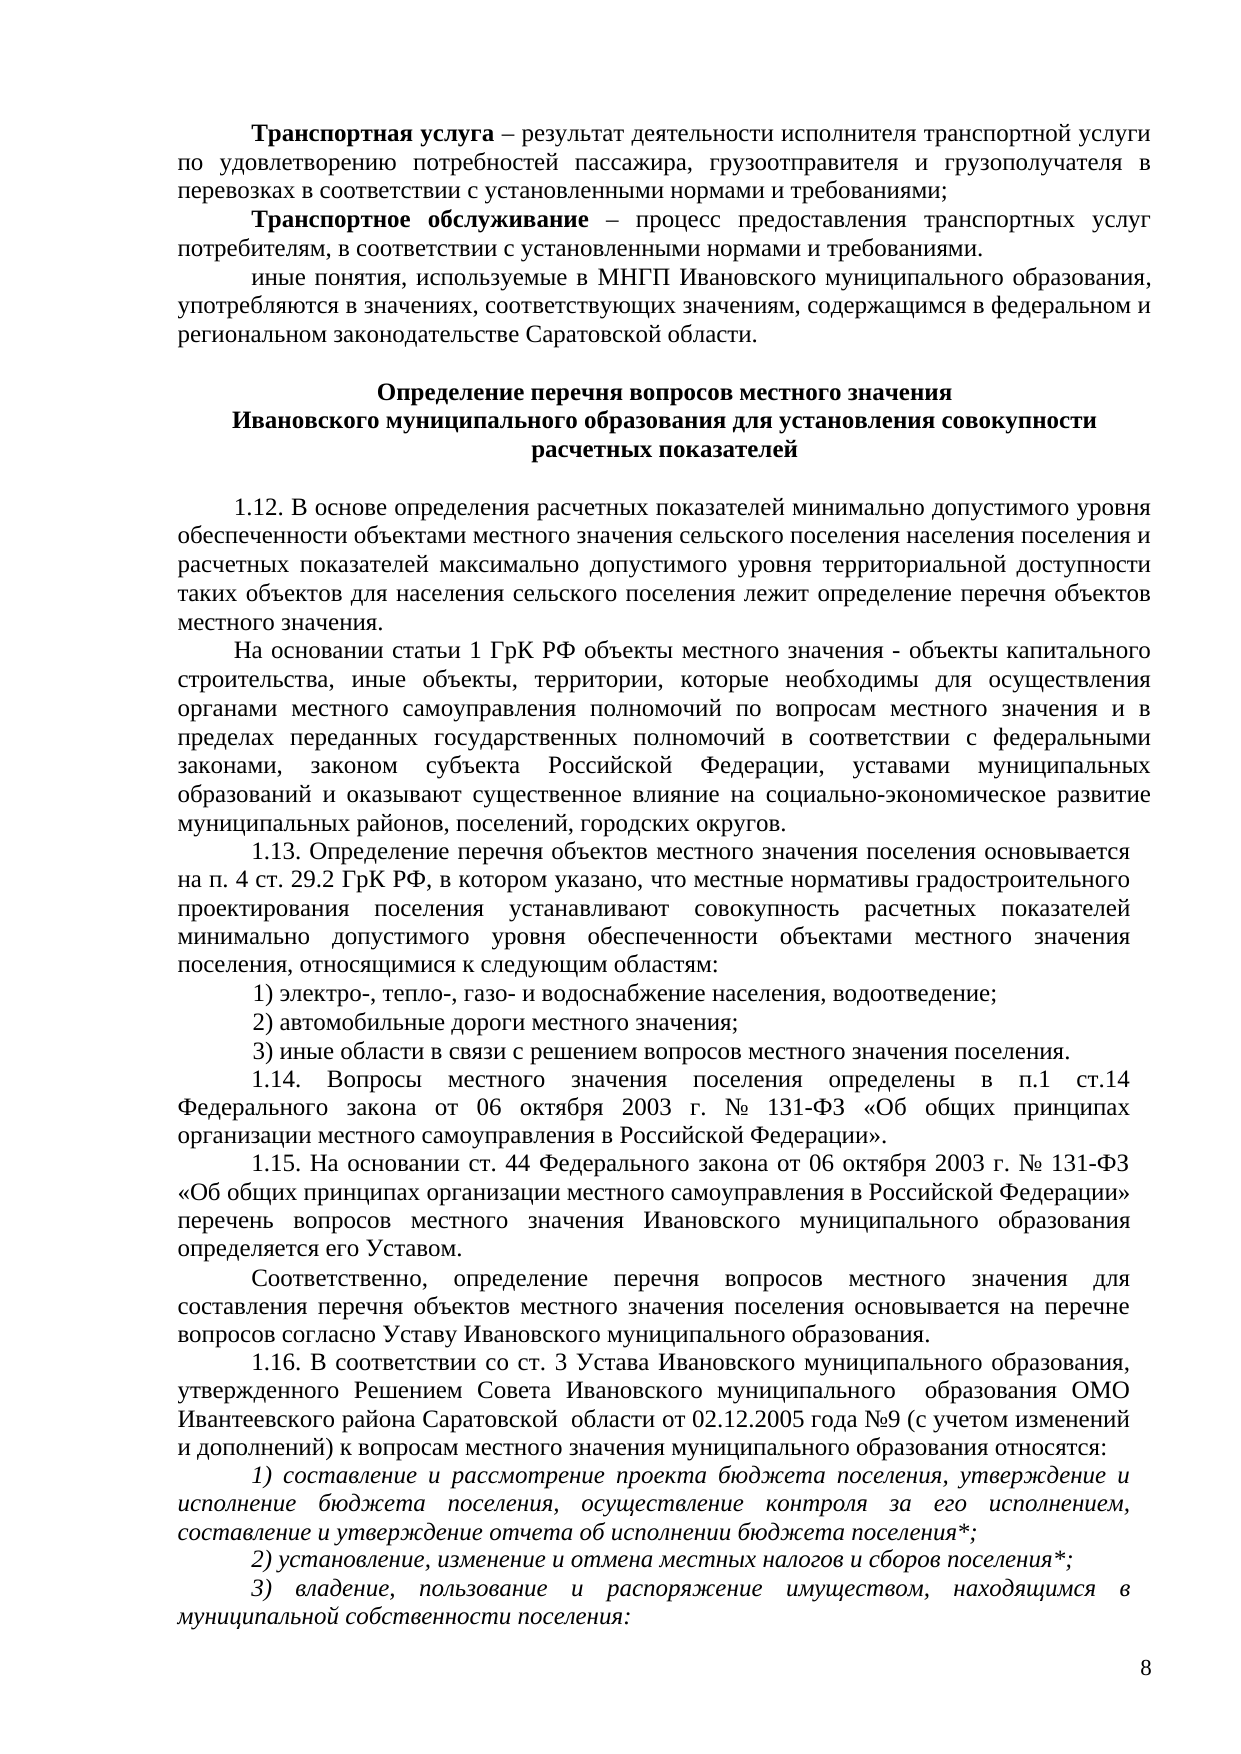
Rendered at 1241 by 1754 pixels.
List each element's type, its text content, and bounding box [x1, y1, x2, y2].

text 2) установление, изменение и отмена местных налогов и сборов поселения*; [177, 1545, 1131, 1573]
text Определение перечня вопросов местного значения [177, 377, 1152, 406]
text 2) автомобильные дороги местного значения; [252, 1007, 1152, 1036]
text На основании статьи 1 ГрК РФ объекты местного значения - объекты капитального строительства, иные объекты, территории, которые необходимы для осуществления органами местного самоуправления полномочий по вопросам местного значения и в пределах переданных государственных полномочий в соответствии с федеральными законами, законом субъекта Российской Федерации, уставами муниципальных образований и оказывают существенное влияние на социально-экономическое развитие муниципальных районов, поселений, городских округов. [177, 636, 1152, 837]
text 1.13. Определение перечня объектов местного значения поселения основывается на п. 4 ст. 29.2 ГрК РФ, в котором указано, что местные нормативы градостроительного проектирования поселения устанавливают совокупность расчетных показателей минимально допустимого уровня обеспеченности объектами местного значения поселения, относящимися к следующим областям: [177, 837, 1131, 978]
text 1.16. В соответствии со ст. 3 Устава Ивановского муниципального образования, утвержденного Решением Совета Ивановского муниципального образования ОМО Ивантеевского района Саратовской области от 02.12.2005 года №9 (с учетом изменений и дополнений) к вопросам местного значения муниципального образования относятся: [177, 1348, 1131, 1461]
text Ивановского муниципального образования для установления совокупности расчетных показателей [177, 406, 1152, 463]
text 1) составление и рассмотрение проекта бюджета поселения, утверждение и исполнение бюджета поселения, осуществление контроля за его исполнением, составление и утверждение отчета об исполнении бюджета поселения*; [177, 1461, 1131, 1545]
text 3) владение, пользование и распоряжение имуществом, находящимся в муниципальной собственности поселения: [177, 1573, 1131, 1630]
text 1.14. Вопросы местного значения поселения определены в п.1 ст.14 Федерального закона от 06 октября 2003 г. № 131-ФЗ «Об общих принципах организации местного самоуправления в Российской Федерации». [177, 1065, 1131, 1149]
text Транспортная услуга – результат деятельности исполнителя транспортной услуги по удовлетворению потребностей пассажира, грузоотправителя и грузополучателя в перевозках в соответствии с установленными нормами и требованиями; [177, 118, 1152, 204]
text иные понятия, используемые в МНГП Ивановского муниципального образования, употребляются в значениях, соответствующих значениям, содержащимся в федеральном и региональном законодательстве Саратовской области. [177, 262, 1152, 348]
text 1.12. В основе определения расчетных показателей минимально допустимого уровня обеспеченности объектами местного значения сельского поселения населения поселения и расчетных показателей максимально допустимого уровня территориальной доступности таких объектов для населения сельского поселения лежит определение перечня объектов местного значения. [177, 492, 1152, 636]
text Транспортное обслуживание – процесс предоставления транспортных услуг потребителям, в соответствии с установленными нормами и требованиями. [177, 204, 1152, 262]
text 1) электро-, тепло-, газо- и водоснабжение населения, водоотведение; [252, 978, 1152, 1007]
text 1.15. На основании ст. 44 Федерального закона от 06 октября 2003 г. № 131-ФЗ «Об общих принципах организации местного самоуправления в Российской Федерации» перечень вопросов местного значения Ивановского муниципального образования определяется его Уставом. [177, 1149, 1131, 1262]
text 3) иные области в связи с решением вопросов местного значения поселения. [252, 1036, 1152, 1065]
text Соответственно, определение перечня вопросов местного значения для составления перечня объектов местного значения поселения основывается на перечне вопросов согласно Уставу Ивановского муниципального образования. [177, 1263, 1131, 1348]
